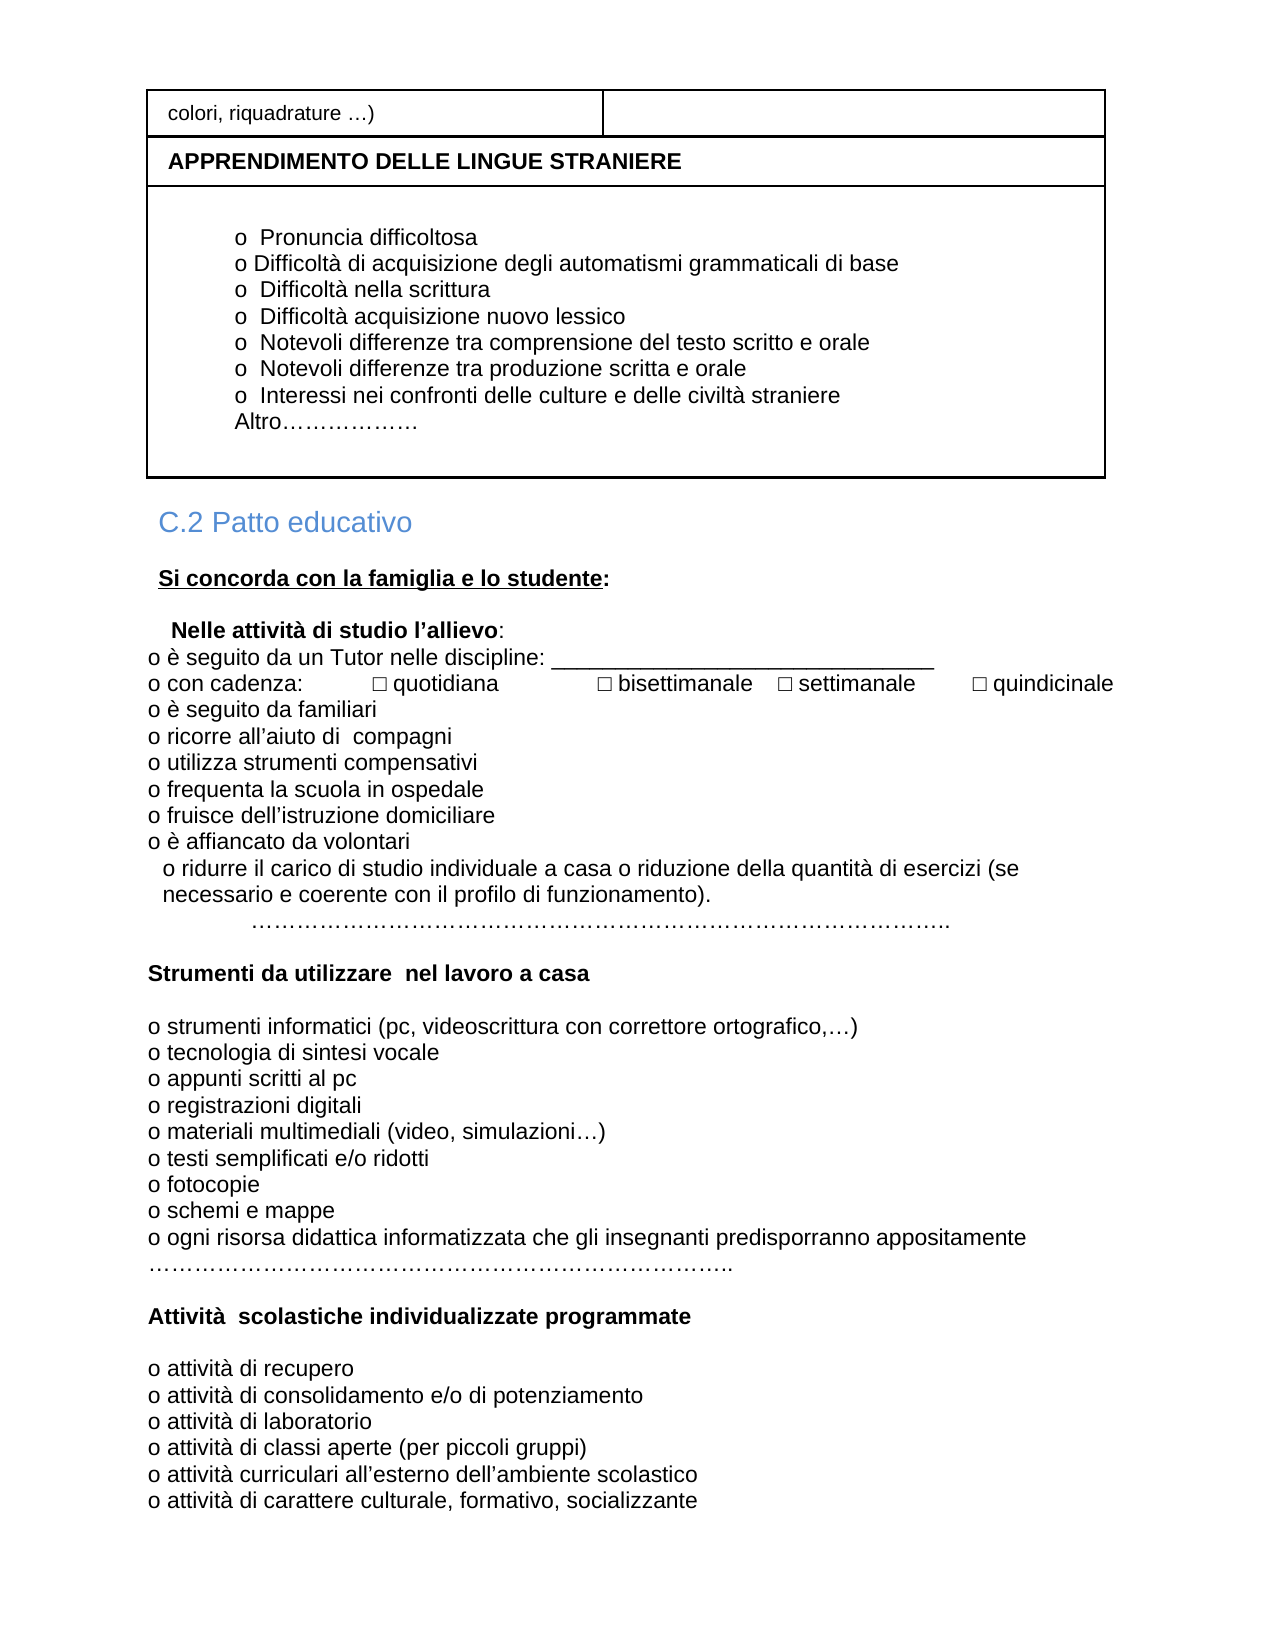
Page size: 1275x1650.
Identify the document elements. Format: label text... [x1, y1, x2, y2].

text Strumenti da utilizzare nel lavoro a casa [148, 960, 1127, 986]
text o frequenta la scuola in ospedale [148, 776, 1127, 802]
text o è seguito da familiari [148, 696, 1127, 723]
text o attività di classi aperte (per piccoli gruppi) [148, 1434, 1127, 1461]
text o strumenti informatici (pc, videoscrittura con correttore ortografico,…) [148, 1013, 1127, 1039]
text o è seguito da un Tutor nelle discipline: ______________________________ [148, 644, 1127, 670]
subtitle C.2 Patto educativo [158, 505, 1098, 538]
text Nelle attività di studio l’allievo: [158, 617, 1127, 644]
text o ridurre il carico di studio individuale a casa o riduzione della quantità di esercizi (se necessario e coerente con il profilo di funzionamento). [162, 854, 1127, 907]
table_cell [148, 91, 602, 135]
text o attività di laboratorio [148, 1408, 1127, 1434]
text o con cadenza: □ quotidiana □ bisettimanale □ settimanale □ quindicinale [148, 670, 1127, 696]
table_cell APPRENDIMENTO DELLE LINGUE STRANIERE [148, 138, 1104, 185]
text o testi semplificati e/o ridotti [148, 1144, 1127, 1171]
text o materiali multimediali (video, simulazioni…) [148, 1118, 1127, 1144]
text o ogni risorsa didattica informatizzata che gli insegnanti predisporranno appositamente ………………………………………………………………….. [148, 1223, 1127, 1276]
text o attività di recupero [148, 1355, 1127, 1382]
text o schemi e mappe [148, 1197, 1127, 1223]
text o attività di consolidamento e/o di potenziamento [148, 1382, 1127, 1408]
text o utilizza strumenti compensativi [148, 749, 1127, 776]
text o registrazioni digitali [148, 1092, 1127, 1118]
text o fotocopie [148, 1171, 1127, 1197]
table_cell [604, 91, 1104, 135]
text o attività curriculari all’esterno dell’ambiente scolastico [148, 1461, 1127, 1487]
text o tecnologia di sintesi vocale [148, 1039, 1127, 1065]
text o attività di carattere culturale, formativo, socializzante [148, 1487, 1127, 1513]
text Attività scolastiche individualizzate programmate [148, 1303, 1127, 1329]
text o fruisce dell’istruzione domiciliare [148, 802, 1127, 828]
text ……………………………………………………………………………….. [225, 907, 1127, 934]
table_cell o Pronuncia difficoltosa o Difficoltà di acquisizione degli automatismi grammaticali di base o Difficoltà nella scrittura o Difficoltà acquisizione nuovo lessico o Notevoli differenze tra comprensione del testo scritto e orale o Notevoli differenze tra produzione scritta e orale o Interessi nei confronti delle culture e delle civiltà straniere Altro……………… [148, 187, 1104, 476]
text o appunti scritti al pc [148, 1065, 1127, 1092]
text Si concorda con la famiglia e lo studente: [158, 565, 1127, 591]
text o è affiancato da volontari [148, 828, 1127, 854]
text o ricorre all’aiuto di compagni [148, 723, 1127, 749]
